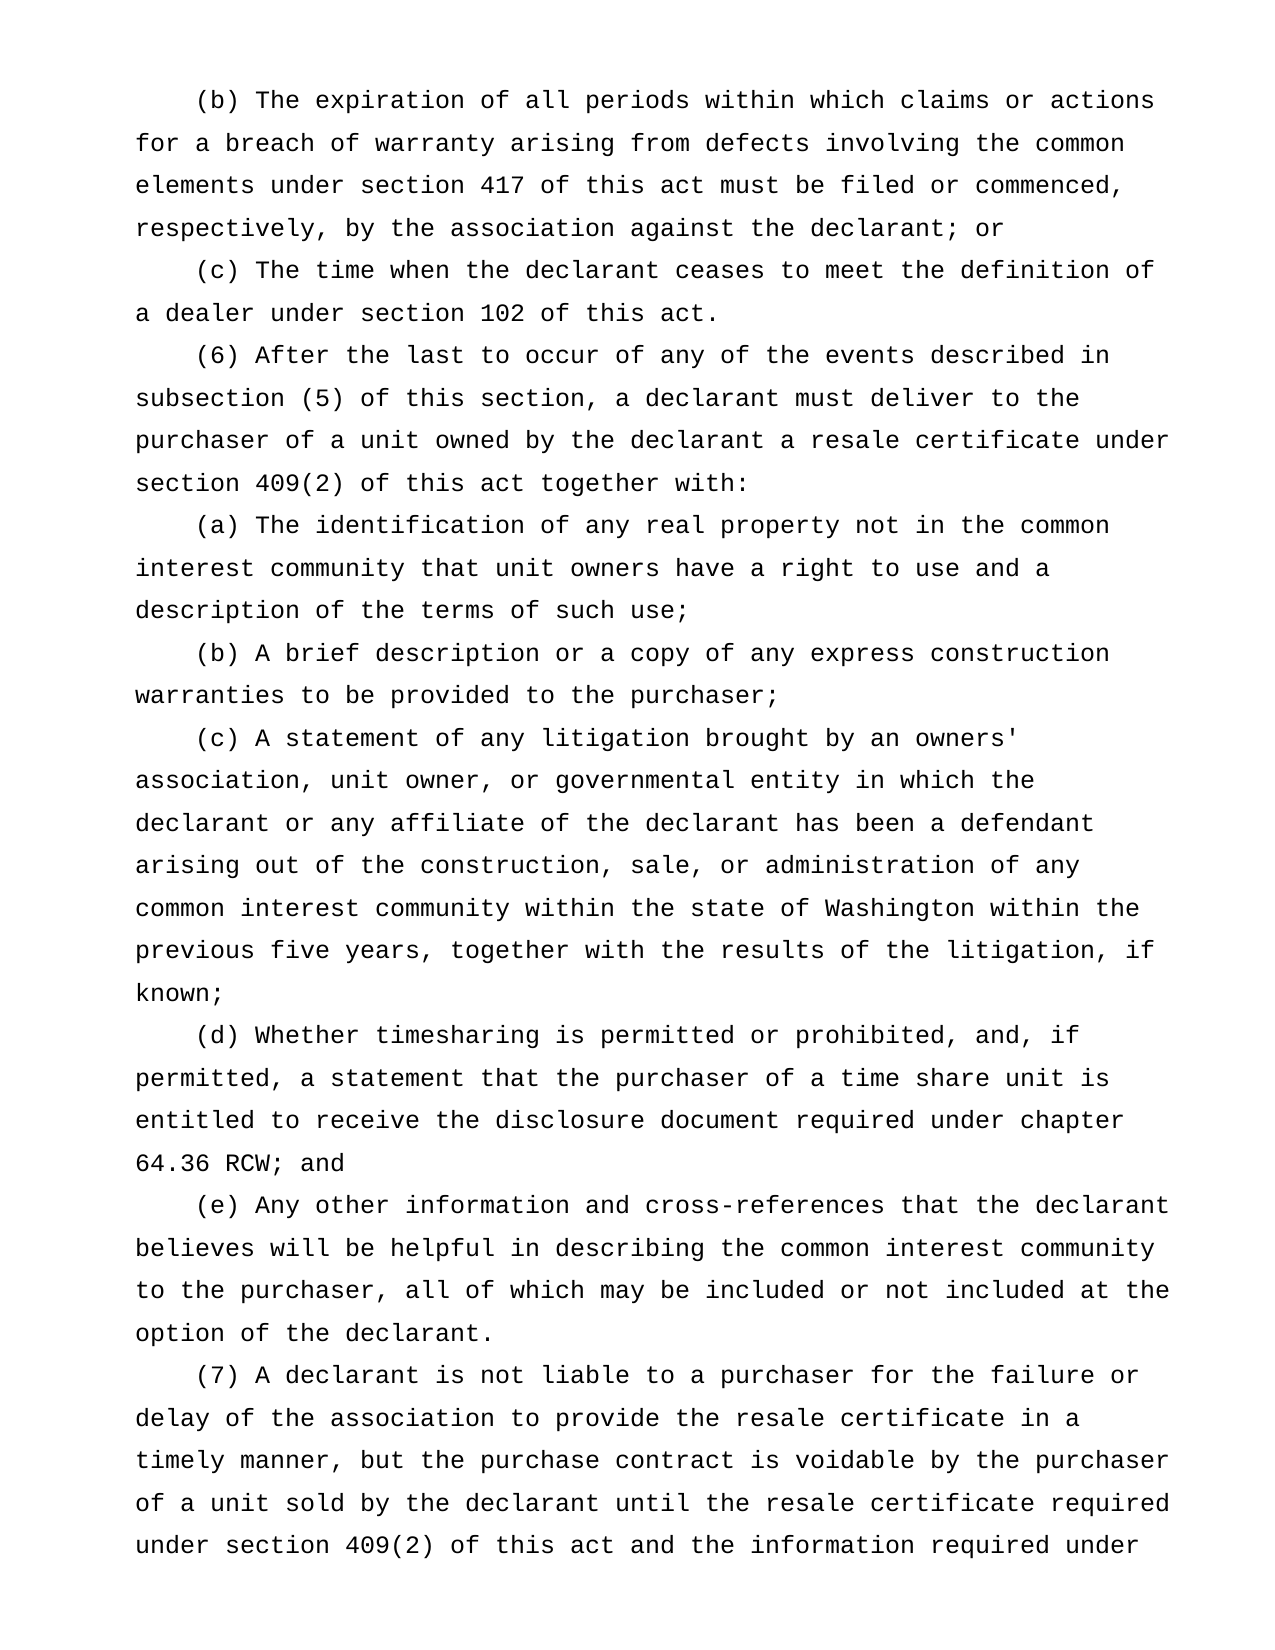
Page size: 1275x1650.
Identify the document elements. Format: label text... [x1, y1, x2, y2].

text (e) Any other information and cross-references that the declarant believes will be helpful in describing the common interest community to the purchaser, all of which may be included or not included at the option of the declarant. [135, 1180, 1170, 1350]
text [135, 1350, 1170, 1562]
text (c) A statement of any litigation brought by an owners' association, unit owner, or governmental entity in which the declarant or any affiliate of the declarant has been a defendant arising out of the construction, sale, or administration of any common interest community within the state of Washington within the previous five years, together with the results of the litigation, if known; [135, 712, 1170, 1010]
text (d) Whether timesharing is permitted or prohibited, and, if permitted, a statement that the purchaser of a time share unit is entitled to receive the disclosure document required under chapter 64.36 RCW; and [135, 1010, 1170, 1180]
text (6) After the last to occur of any of the events described in subsection (5) of this section, a declarant must deliver to the purchaser of a unit owned by the declarant a resale certificate under section 409(2) of this act together with: [135, 330, 1170, 500]
text (b) A brief description or a copy of any express construction warranties to be provided to the purchaser; [135, 627, 1170, 712]
text (c) The time when the declarant ceases to meet the definition of a dealer under section 102 of this act. [135, 245, 1170, 330]
text (b) The expiration of all periods within which claims or actions for a breach of warranty arising from defects involving the common elements under section 417 of this act must be filed or commenced, respectively, by the association against the declarant; or [135, 75, 1170, 245]
text (a) The identification of any real property not in the common interest community that unit owners have a right to use and a description of the terms of such use; [135, 500, 1170, 627]
